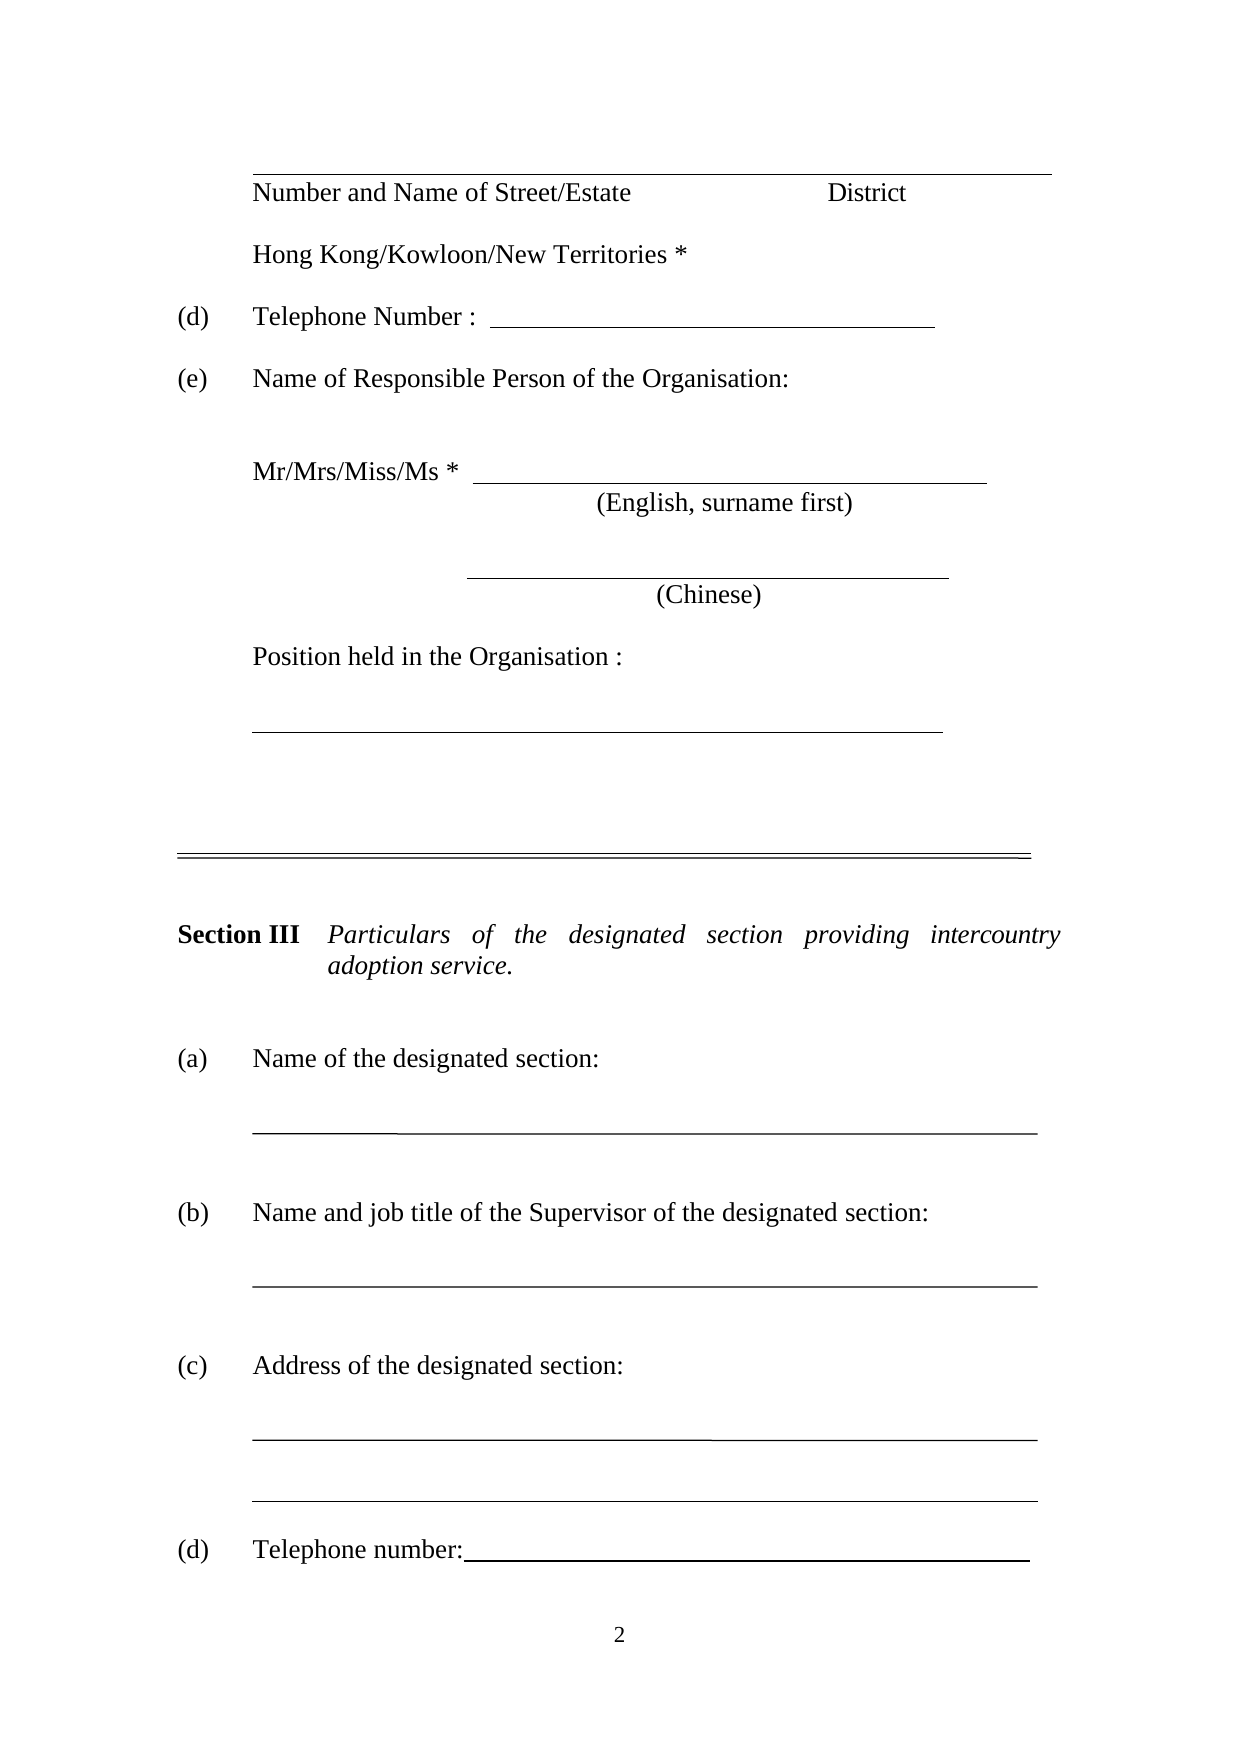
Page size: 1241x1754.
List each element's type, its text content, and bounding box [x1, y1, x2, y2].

text Number and Name of Street/Estate District Hong Kong/Kowloon/New Territories * [252, 176, 908, 269]
list Name and job title of the Supervisor of the designated section: [177, 1196, 1176, 1227]
text Position held in the Organisation : [252, 640, 1176, 671]
text Section III Particulars of the designated section providing intercountry adoption service. [177, 918, 1063, 980]
text Mr/Mrs/Miss/Ms * [252, 456, 1176, 487]
list Name of Responsible Person of the Organisation: [177, 362, 1176, 394]
list Address of the designated section: [177, 1349, 1176, 1380]
list Name of the designated section: [177, 1042, 1176, 1073]
text (English, surname first) [596, 487, 1176, 518]
list Telephone number: [177, 1533, 1176, 1564]
text (Chinese) [262, 573, 1156, 609]
list Telephone Number : [177, 301, 1176, 331]
